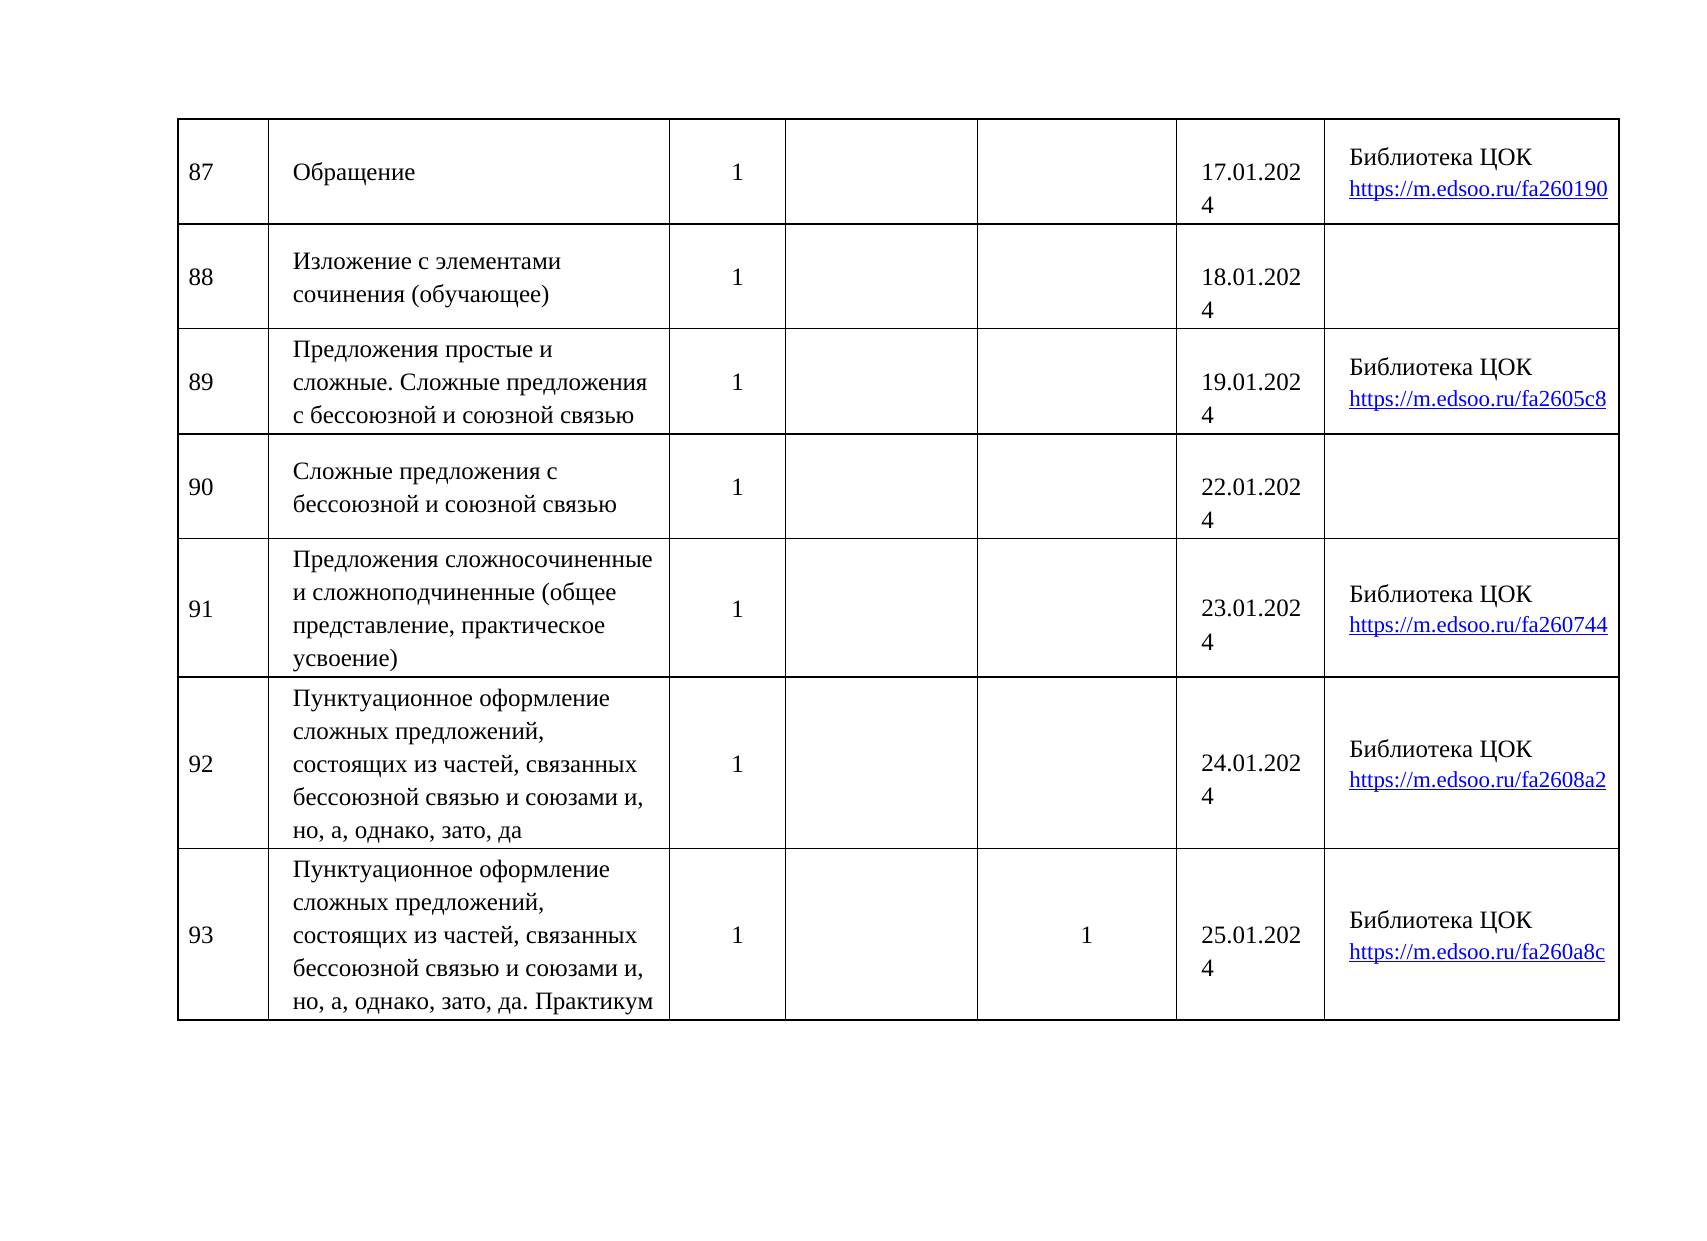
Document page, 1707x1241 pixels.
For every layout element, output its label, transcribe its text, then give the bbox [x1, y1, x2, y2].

table_cell 24.01.2024 [1177, 678, 1324, 847]
table_cell [786, 329, 977, 433]
table_cell 93 [179, 849, 268, 1019]
table_cell [978, 120, 1176, 223]
table_cell Обращение [269, 120, 669, 223]
table_cell [786, 849, 977, 1019]
table_cell 25.01.2024 [1177, 849, 1324, 1019]
table_cell [786, 435, 977, 538]
table_cell 1 [978, 849, 1176, 1019]
table_cell Предложения простые и сложные. Сложные предложения с бессоюзной и союзной связью [269, 329, 669, 433]
table_cell Сложные предложения с бессоюзной и союзной связью [269, 435, 669, 538]
table_cell 1 [670, 539, 785, 676]
table_cell 23.01.2024 [1177, 539, 1324, 676]
table_cell Изложение с элементами сочинения (обучающее) [269, 225, 669, 327]
table_cell [978, 539, 1176, 676]
table_cell [786, 678, 977, 847]
table_cell 18.01.2024 [1177, 225, 1324, 327]
table_cell [978, 435, 1176, 538]
table_cell [1325, 225, 1618, 327]
table_cell 91 [179, 539, 268, 676]
table_cell 17.01.2024 [1177, 120, 1324, 223]
table_cell Библиотека ЦОК https://m.edsoo.ru/fa2608a2 [1325, 678, 1618, 847]
table_cell 19.01.2024 [1177, 329, 1324, 433]
table_cell Пунктуационное оформление сложных предложений, состоящих из частей, связанных бессоюзной связью и союзами и, но, а, однако, зато, да [269, 678, 669, 847]
table_cell 22.01.2024 [1177, 435, 1324, 538]
table_cell [786, 120, 977, 223]
table_cell Библиотека ЦОК https://m.edsoo.ru/fa260744 [1325, 539, 1618, 676]
table_cell 1 [670, 435, 785, 538]
table_cell 1 [670, 678, 785, 847]
table_cell 1 [670, 225, 785, 327]
table_cell 1 [670, 120, 785, 223]
table_cell Пунктуационное оформление сложных предложений, состоящих из частей, связанных бессоюзной связью и союзами и, но, а, однако, зато, да. Практикум [269, 849, 669, 1019]
table_cell 88 [179, 225, 268, 327]
table_cell [786, 539, 977, 676]
table_cell 1 [670, 329, 785, 433]
table_cell 89 [179, 329, 268, 433]
table_cell [978, 329, 1176, 433]
table_cell 1 [670, 849, 785, 1019]
table_cell Библиотека ЦОК https://m.edsoo.ru/fa2605c8 [1325, 329, 1618, 433]
table_cell Библиотека ЦОК https://m.edsoo.ru/fa260190 [1325, 120, 1618, 223]
table_cell 92 [179, 678, 268, 847]
table_cell Предложения сложносочиненные и сложноподчиненные (общее представление, практическое усвоение) [269, 539, 669, 676]
table_cell 87 [179, 120, 268, 223]
table_cell [978, 678, 1176, 847]
table_cell [1325, 435, 1618, 538]
table_cell [786, 225, 977, 327]
table_cell Библиотека ЦОК https://m.edsoo.ru/fa260a8c [1325, 849, 1618, 1019]
table_cell [978, 225, 1176, 327]
table_cell 90 [179, 435, 268, 538]
